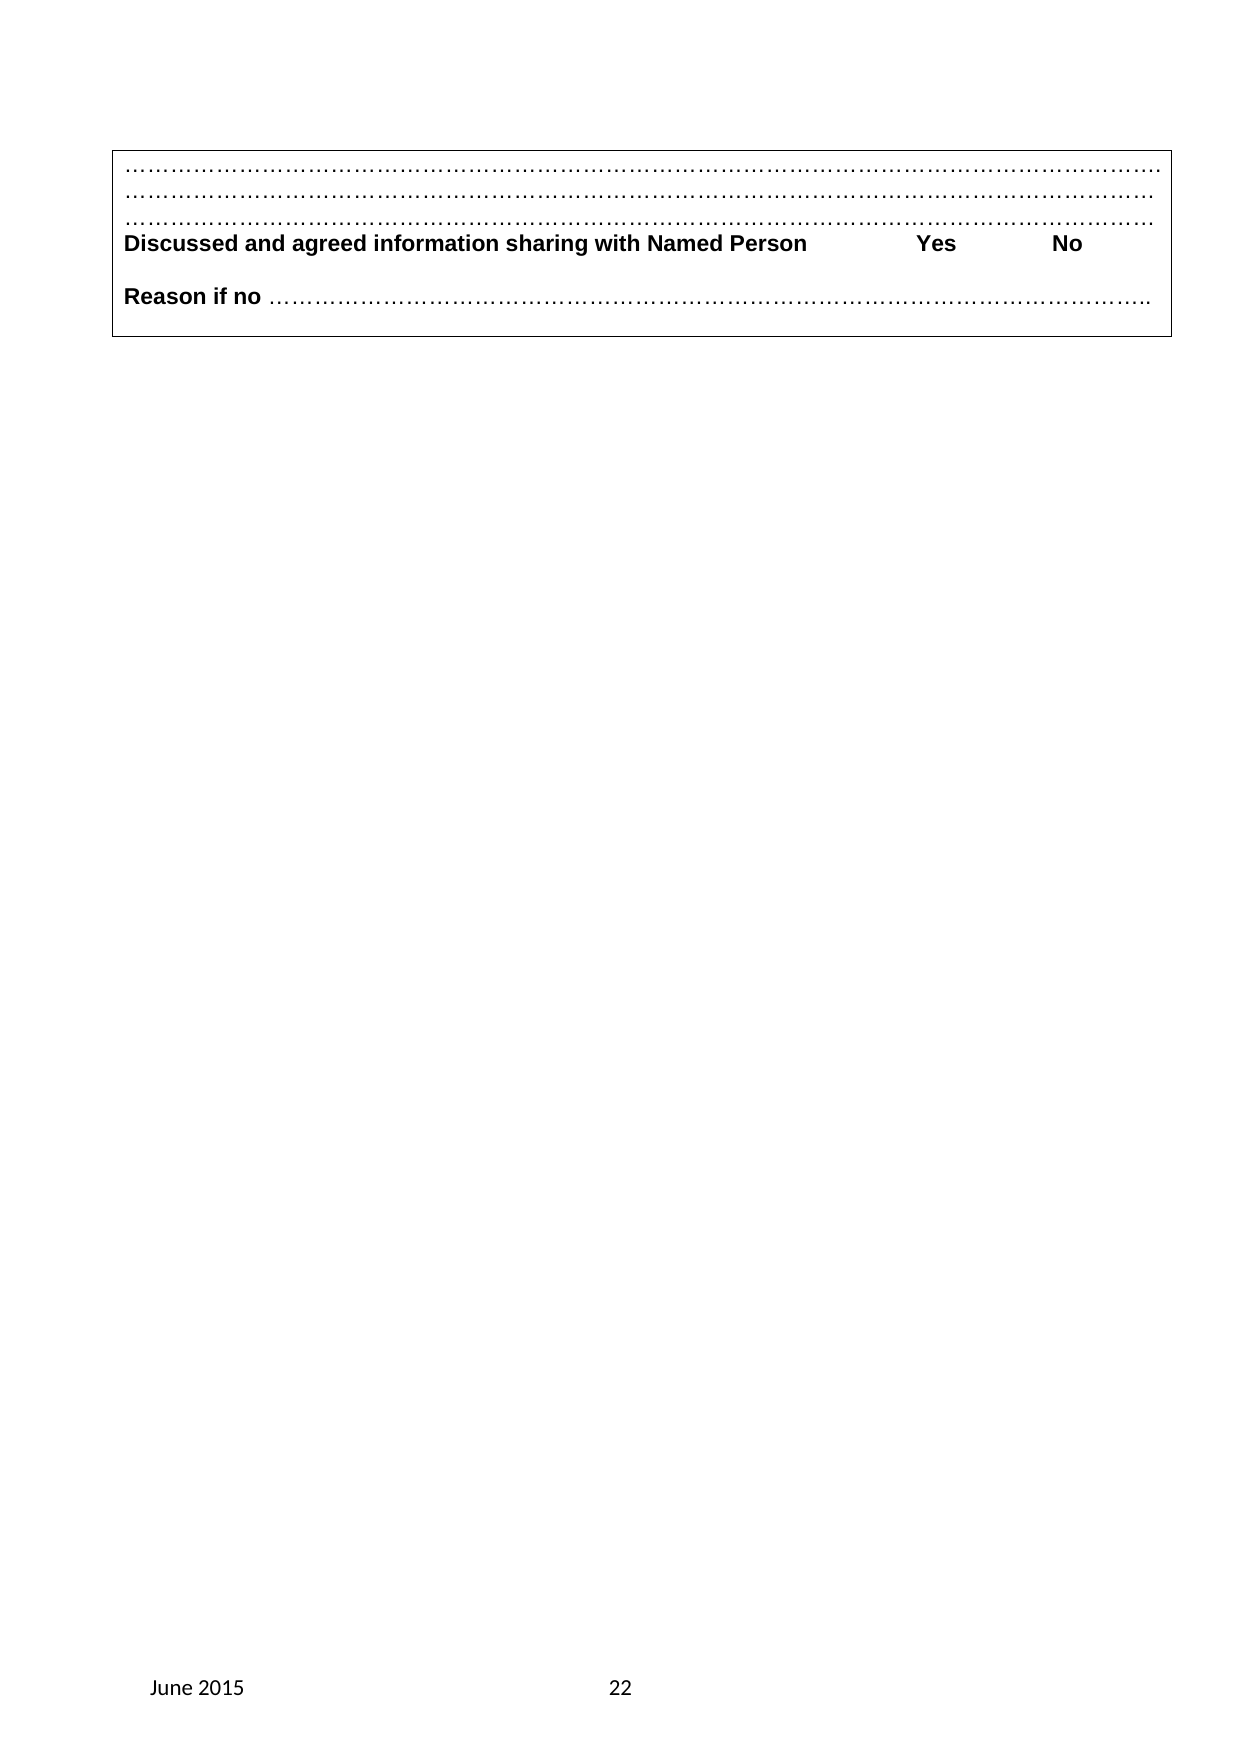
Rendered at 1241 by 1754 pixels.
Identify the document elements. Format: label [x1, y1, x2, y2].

table_cell [113, 151, 1171, 336]
